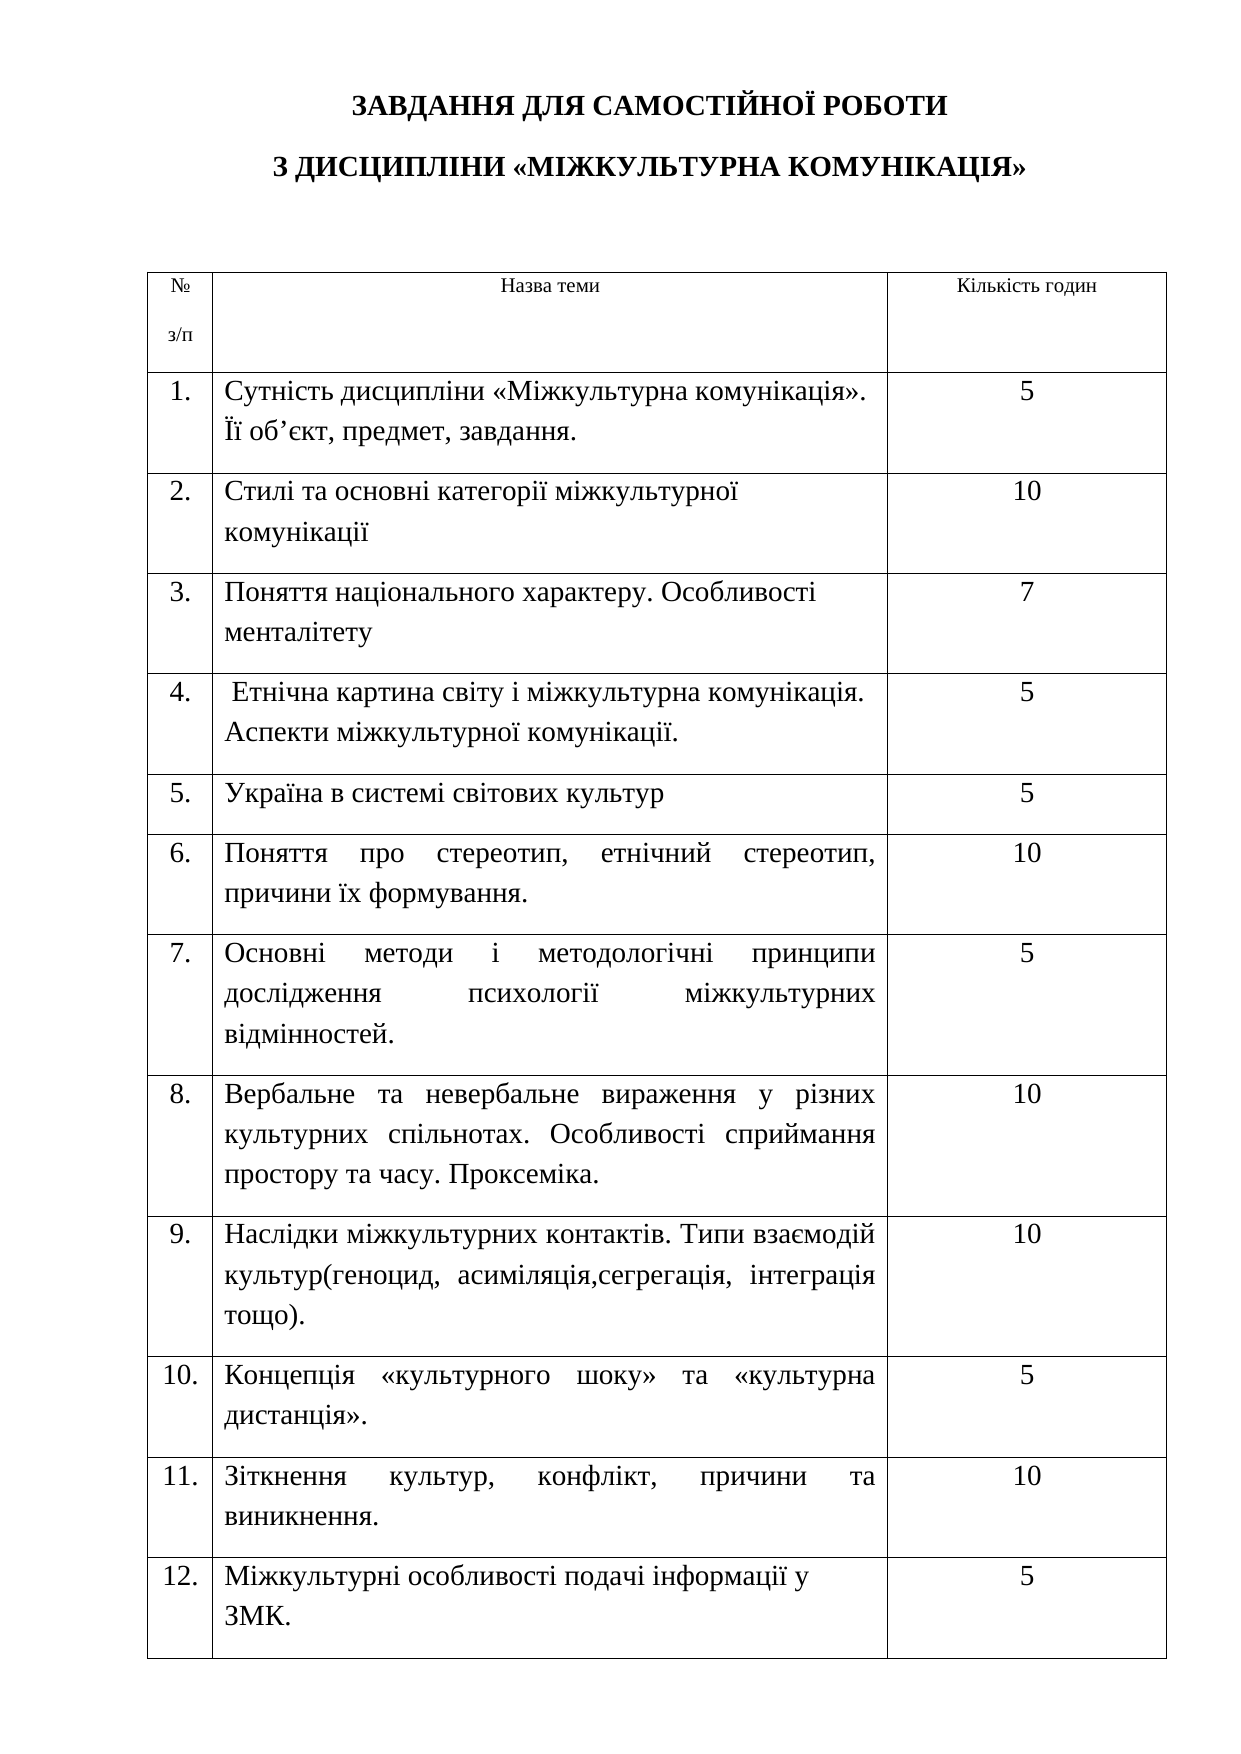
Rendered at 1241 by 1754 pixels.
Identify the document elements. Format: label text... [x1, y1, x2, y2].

table_cell Етнічна картина світу і міжкультурна комунікація. Аспекти міжкультурної комунікації. [213, 674, 887, 774]
table_cell 3. [148, 574, 212, 673]
table_header Назва теми [213, 273, 887, 372]
text ЗАВДАННЯ ДЛЯ САМОСТІЙНОЇ РОБОТИ [148, 88, 1152, 122]
table_cell 5. [148, 775, 212, 834]
table_header № з/п [148, 273, 212, 372]
table_cell Міжкультурні особливості подачі інформації у ЗМК. [213, 1558, 887, 1657]
table_cell 8. [148, 1076, 212, 1216]
text З ДИСЦИПЛІНИ «МІЖКУЛЬТУРНА КОМУНІКАЦІЯ» [148, 149, 1152, 183]
table_cell Вербальне та невербальне вираження у різних культурних спільнотах. Особливості сприймання простору та часу. Проксеміка. [213, 1076, 887, 1216]
table_cell 2. [148, 474, 212, 573]
table_cell Поняття національного характеру. Особливості менталітету [213, 574, 887, 673]
table_cell 10 [888, 1076, 1166, 1216]
table_cell Стилі та основні категорії міжкультурної комунікації [213, 474, 887, 573]
table_cell 5 [888, 935, 1166, 1075]
table_cell 4. [148, 674, 212, 774]
table_cell Україна в системі світових культур [213, 775, 887, 834]
table_cell Основні методи і методологічні принципи дослідження психології міжкультурних відмінностей. [213, 935, 887, 1075]
table_cell 12. [148, 1558, 212, 1657]
table_cell Наслідки міжкультурних контактів. Типи взаємодій культур(геноцид, асиміляція,сегрегація, інтеграція тощо). [213, 1217, 887, 1356]
table_cell 7 [888, 574, 1166, 673]
table_cell 10 [888, 1458, 1166, 1557]
table_cell 5 [888, 1558, 1166, 1657]
table_cell 10 [888, 1217, 1166, 1356]
table_cell Зіткнення культур, конфлікт, причини та виникнення. [213, 1458, 887, 1557]
table_cell 11. [148, 1458, 212, 1557]
table_cell Поняття про стереотип, етнічний стереотип, причини їх формування. [213, 835, 887, 934]
table_cell 10. [148, 1357, 212, 1457]
table_cell Концепція «культурного шоку» та «культурна дистанція». [213, 1357, 887, 1457]
table_cell 6. [148, 835, 212, 934]
table_cell 9. [148, 1217, 212, 1356]
table_header Кількість годин [888, 273, 1166, 372]
table_cell 5 [888, 1357, 1166, 1457]
table_cell 7. [148, 935, 212, 1075]
table_cell 10 [888, 835, 1166, 934]
table_cell Сутність дисципліни «Міжкультурна комунікація». Її об’єкт, предмет, завдання. [213, 373, 887, 472]
table_cell 10 [888, 474, 1166, 573]
table_cell 1. [148, 373, 212, 472]
table_cell 5 [888, 373, 1166, 472]
table_cell 5 [888, 775, 1166, 834]
table_cell 5 [888, 674, 1166, 774]
